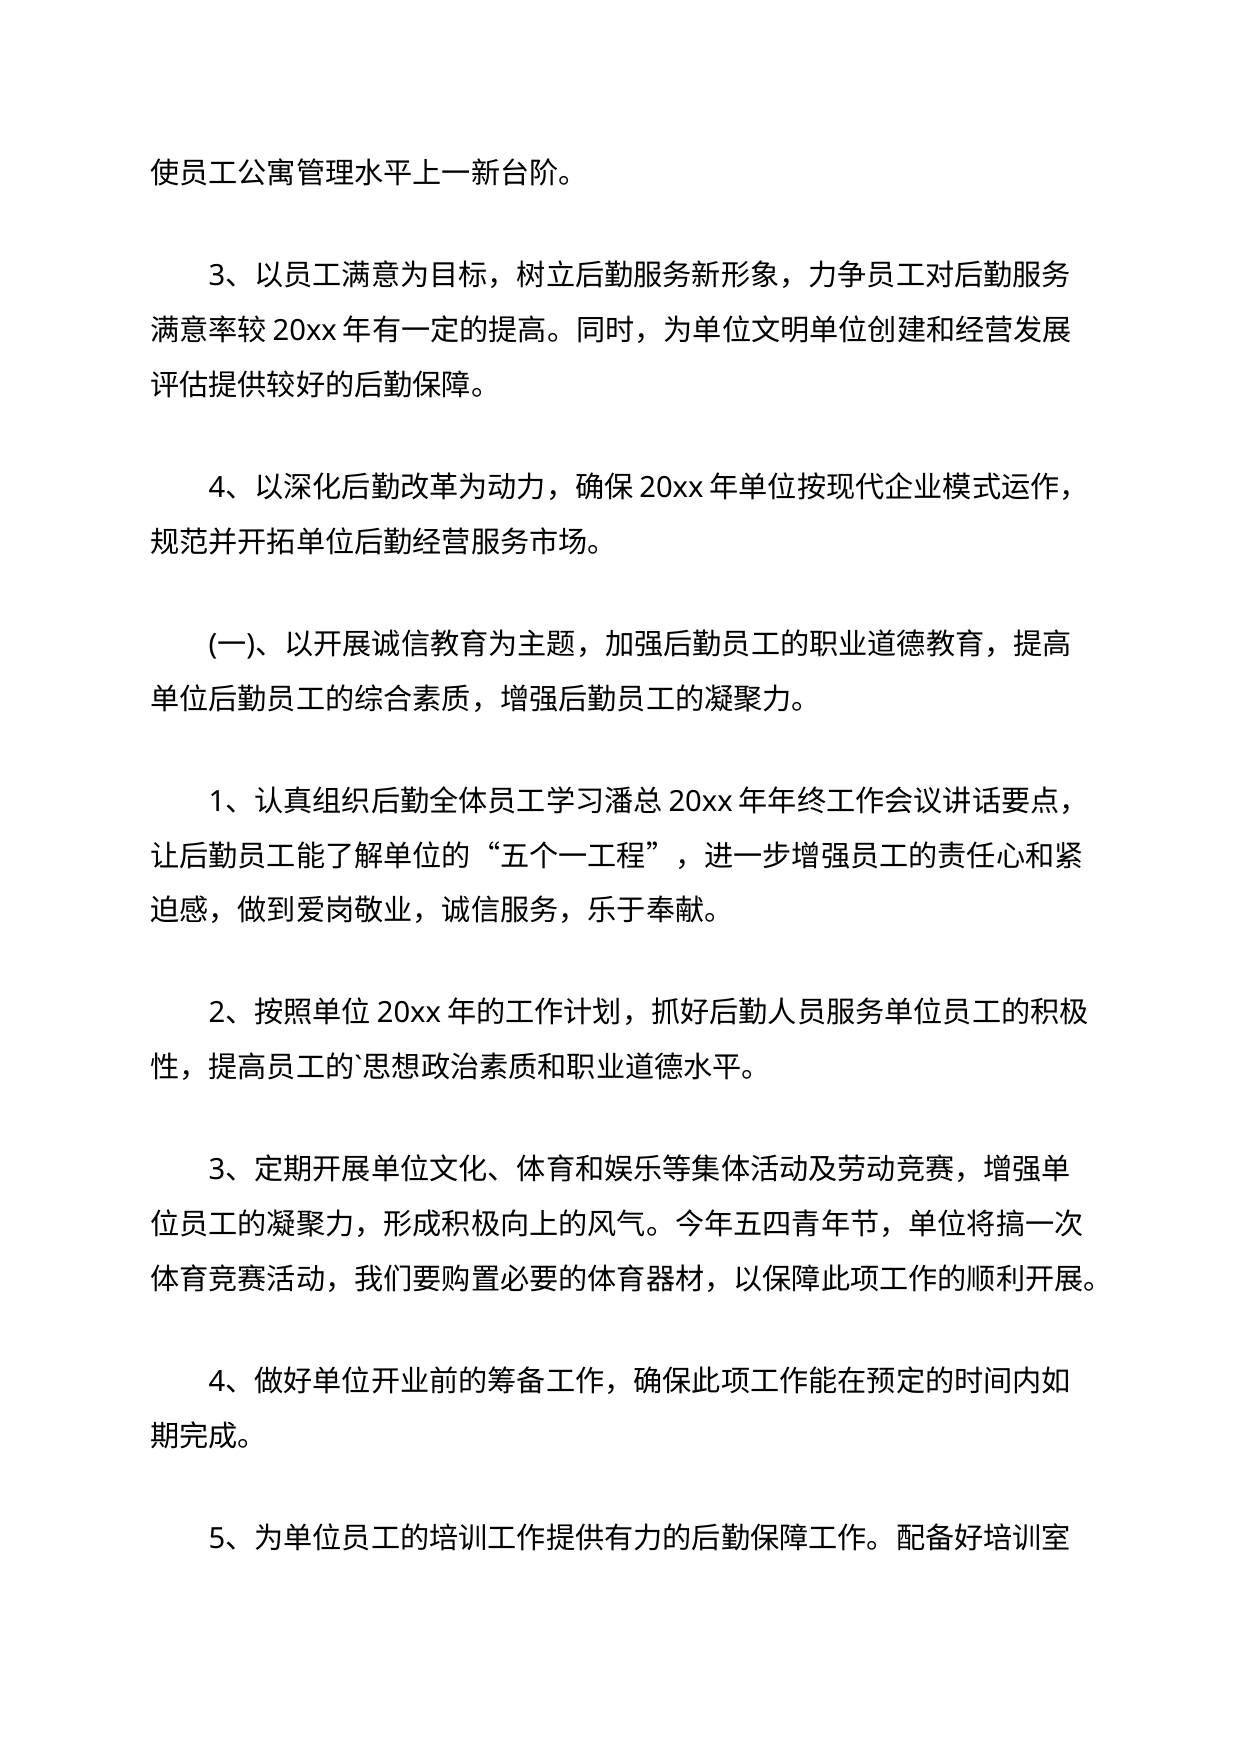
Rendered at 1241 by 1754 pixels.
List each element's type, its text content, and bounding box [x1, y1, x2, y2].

text 4、做好单位开业前的筹备工作，确保此项工作能在预定的时间内如期完成。 [150, 1357, 1090, 1455]
text (一)、以开展诚信教育为主题，加强后勤员工的职业道德教育，提高单位后勤员工的综合素质，增强后勤员工的凝聚力。 [150, 620, 1090, 718]
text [150, 150, 1090, 192]
text 3、定期开展单位文化、体育和娱乐等集体活动及劳动竞赛，增强单位员工的凝聚力，形成积极向上的风气。今年五四青年节，单位将搞一次体育竞赛活动，我们要购置必要的体育器材，以保障此项工作的顺利开展。 [150, 1146, 1090, 1298]
text 2、按照单位20xx年的工作计划，抓好后勤人员服务单位员工的积极性，提高员工的`思想政治素质和职业道德水平。 [150, 989, 1090, 1086]
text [150, 1514, 1090, 1557]
text 4、以深化后勤改革为动力，确保20xx年单位按现代企业模式运作，规范并开拓单位后勤经营服务市场。 [150, 463, 1090, 561]
text 3、以员工满意为目标，树立后勤服务新形象，力争员工对后勤服务满意率较20xx年有一定的提高。同时，为单位文明单位创建和经营发展评估提供较好的后勤保障。 [150, 252, 1090, 404]
text 1、认真组织后勤全体员工学习潘总20xx年年终工作会议讲话要点，让后勤员工能了解单位的“五个一工程”，进一步增强员工的责任心和紧迫感，做到爱岗敬业，诚信服务，乐于奉献。 [150, 777, 1090, 929]
